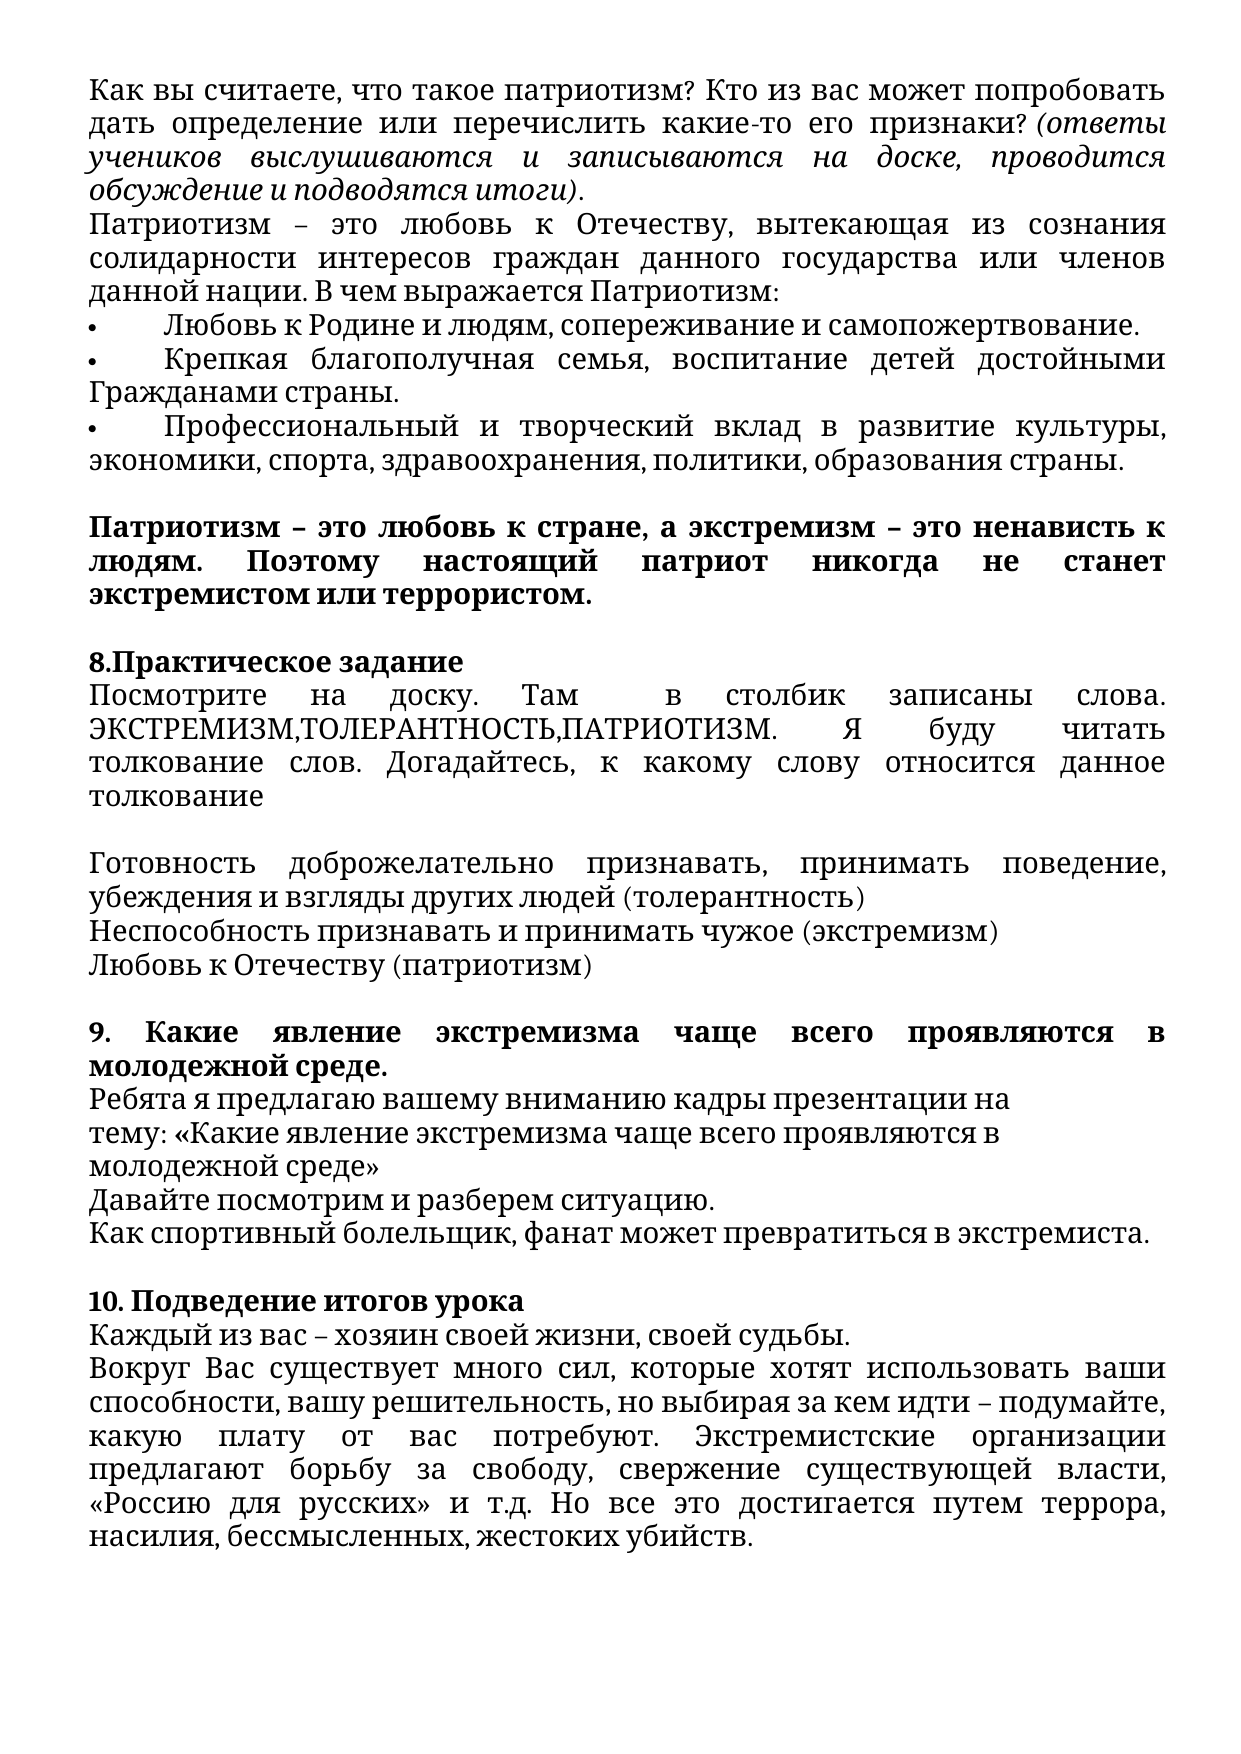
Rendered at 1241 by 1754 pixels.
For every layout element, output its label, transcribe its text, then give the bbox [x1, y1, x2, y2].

text Неспособность признавать и принимать чужое (экстремизм) [89, 915, 1167, 948]
list Любовь к Родине и людям, сопереживание и самопожертвование. [89, 309, 1167, 343]
text Патриотизм – это любовь к стране, а экстремизм – это ненависть к людям. Поэтому настоящий патриот никогда не станет экстремистом или террористом. [89, 511, 1167, 612]
text Ребята я предлагаю вашему вниманию кадры презентации на тему: «Какие явление экстремизма чаще всего проявляются в молодежной среде» [89, 1083, 1167, 1184]
list Профессиональный и творческий вклад в развитие культуры, экономики, спорта, здравоохранения, политики, образования страны. [89, 410, 1167, 477]
text Как спортивный болельщик, фанат может превратиться в экстремиста. [89, 1218, 1167, 1251]
list Крепкая благополучная семья, воспитание детей достойными Гражданами страны. [89, 343, 1167, 410]
text Как вы считаете, что такое патриотизм? Кто из вас может попробовать дать определение или перечислить какие-то его признаки? (ответы учеников выслушиваются и записываются на доске, проводится обсуждение и подводятся итоги). [89, 74, 1167, 208]
text Патриотизм – это любовь к Отечеству, вытекающая из сознания солидарности интересов граждан данного государства или членов данной нации. В чем выражается Патриотизм: [89, 208, 1167, 309]
text 8.Практическое задание [89, 646, 1167, 679]
text Готовность доброжелательно признавать, принимать поведение, убеждения и взгляды других людей (толерантность) [89, 848, 1167, 915]
text Давайте посмотрим и разберем ситуацию. [89, 1184, 1167, 1218]
text 9. Какие явление экстремизма чаще всего проявляются в молодежной среде. [89, 1016, 1167, 1083]
text Любовь к Отечеству (патриотизм) [89, 949, 1167, 982]
text Посмотрите на доску. Там в столбик записаны слова. ЭКСТРЕМИЗМ,ТОЛЕРАНТНОСТЬ,ПАТРИОТИЗМ. Я буду читать толкование слов. Догадайтесь, к какому слову относится данное толкование [89, 679, 1167, 814]
text Каждый из вас – хозяин своей жизни, своей судьбы. [89, 1319, 1167, 1352]
text Вокруг Вас существует много сил, которые хотят использовать ваши способности, вашу решительность, но выбирая за кем идти – подумайте, какую плату от вас потребуют. Экстремистские организации предлагают борьбу за свободу, свержение существующей власти, «Россию для русских» и т.д. Но все это достигается путем террора, насилия, бессмысленных, жестоких убийств. [89, 1353, 1167, 1554]
text 10. Подведение итогов урока [89, 1285, 1167, 1319]
